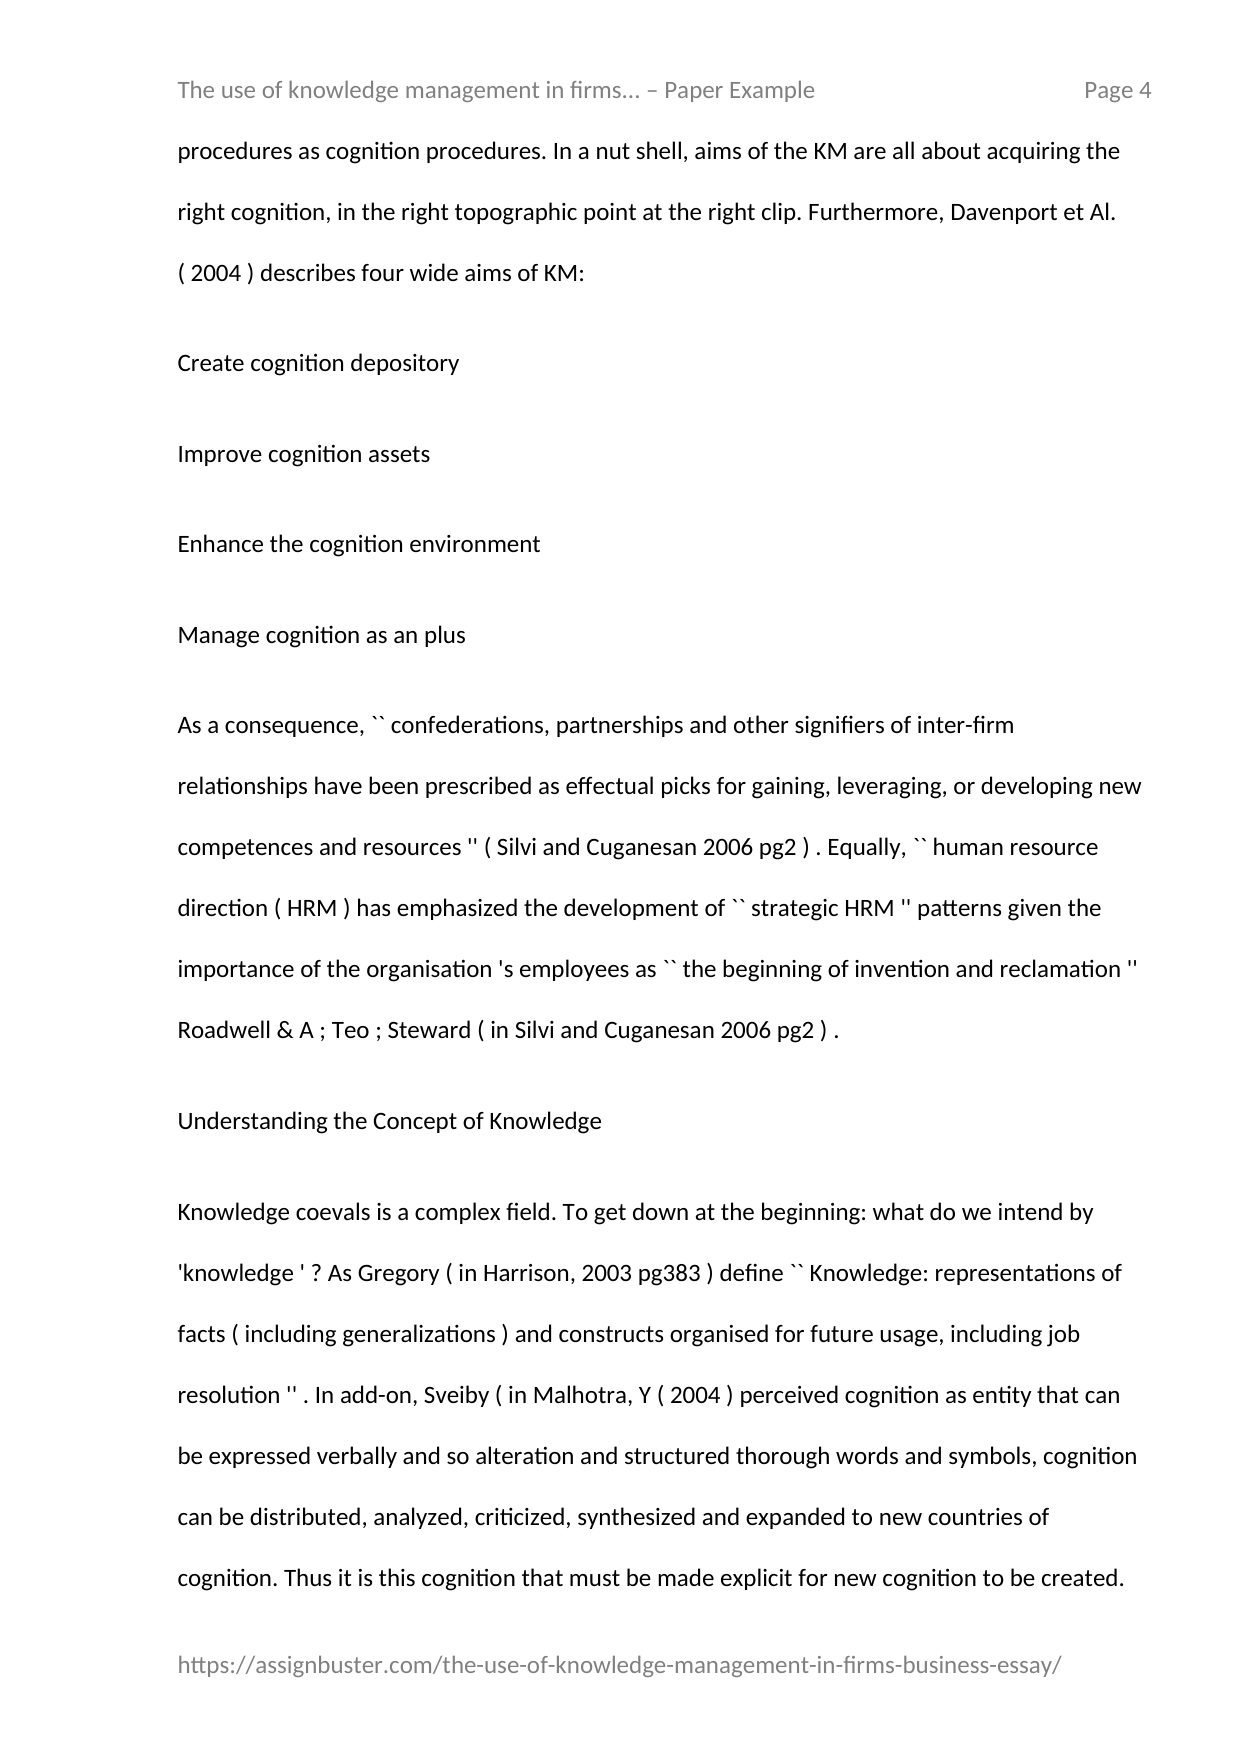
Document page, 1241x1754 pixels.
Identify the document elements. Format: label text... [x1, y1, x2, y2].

text Create cognition depository [177, 347, 1152, 378]
text Improve cognition assets [177, 438, 1152, 468]
text As a consequence, `` confederations, partnerships and other signifiers of inter-firm relationships have been prescribed as effectual picks for gaining, leveraging, or developing new competences and resources '' ( Silvi and Cuganesan 2006 pg2 ) . Equally, `` human resource direction ( HRM ) has emphasized the development of `` strategic HRM '' patterns given the importance of the organisation 's employees as `` the beginning of invention and reclamation '' Roadwell & A ; Teo ; Steward ( in Silvi and Cuganesan 2006 pg2 ) . [177, 709, 1152, 1045]
text Knowledge coevals is a complex field. To get down at the beginning: what do we intend by 'knowledge ' ? As Gregory ( in Harrison, 2003 pg383 ) define `` Knowledge: representations of facts ( including generalizations ) and constructs organised for future usage, including job resolution '' . In add-on, Sveiby ( in Malhotra, Y ( 2004 ) perceived cognition as entity that can be expressed verbally and so alteration and structured thorough words and symbols, cognition can be distributed, analyzed, criticized, synthesized and expanded to new countries of cognition. Thus it is this cognition that must be made explicit for new cognition to be created. [177, 1196, 1152, 1592]
text Understanding the Concept of Knowledge [177, 1105, 1152, 1136]
text Manage cognition as an plus [177, 619, 1152, 649]
text Enhance the cognition environment [177, 528, 1152, 559]
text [177, 135, 1152, 287]
